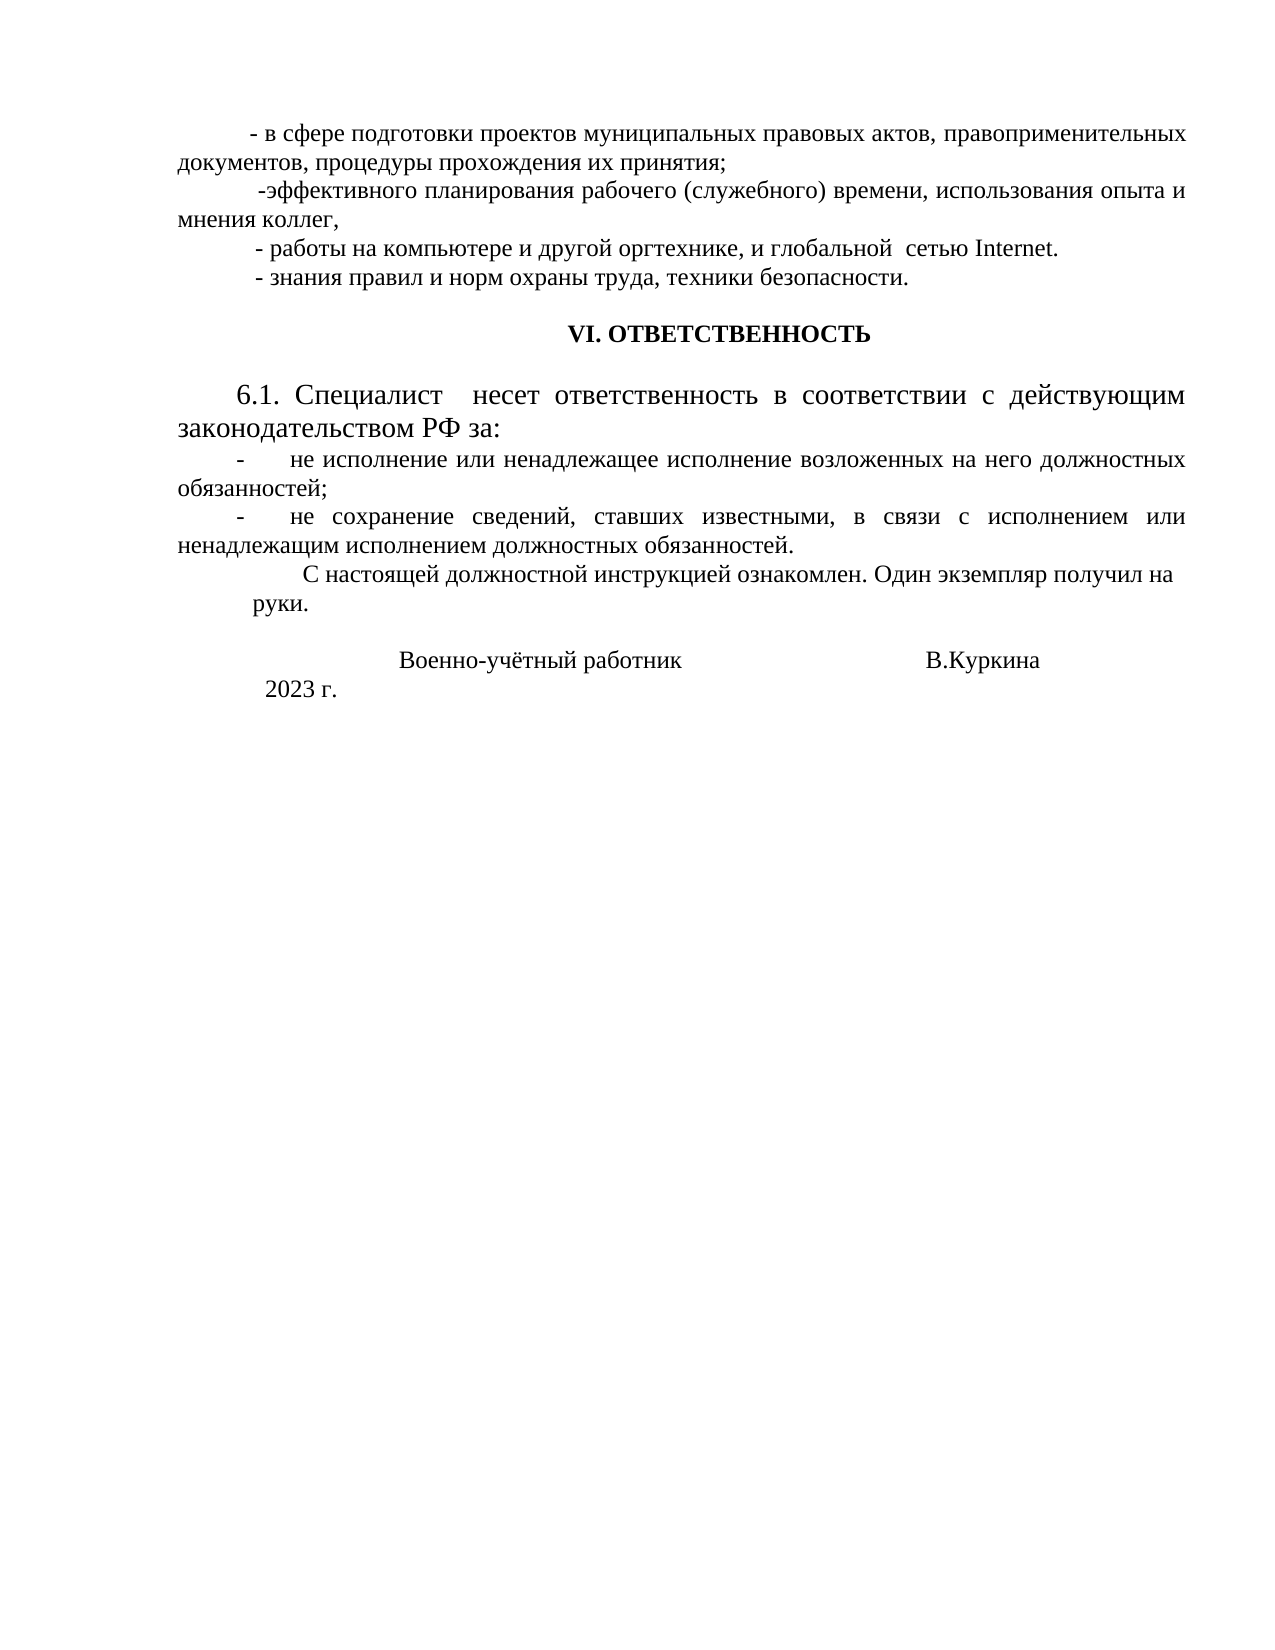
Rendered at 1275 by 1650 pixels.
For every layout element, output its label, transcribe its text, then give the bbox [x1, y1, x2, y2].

text С настоящей должностной инструкцией ознакомлен. Один экземпляр получил на руки. [252, 559, 1186, 616]
text 6.1. Специалист несет ответственность в соответствии с действующим законодательством РФ за: [177, 377, 1186, 444]
text - работы на компьютере и другой оргтехнике, и глобальной сетью Internet. [177, 233, 1186, 262]
text -эффективного планирования рабочего (служебного) времени, использования опыта и мнения коллег, [177, 176, 1186, 233]
text - знания правил и норм охраны труда, техники безопасности. [177, 262, 1186, 291]
list не исполнение или ненадлежащее исполнение возложенных на него должностных обязанностей; [177, 444, 1186, 501]
text 2023 г. [177, 674, 1186, 703]
text - в сфере подготовки проектов муниципальных правовых актов, правоприменительных документов, процедуры прохождения их принятия; [177, 118, 1186, 176]
text Военно-учётный работник В.Куркина [252, 645, 1186, 674]
text VI. ОТВЕТСТВЕННОСТЬ [252, 319, 1186, 348]
list не сохранение сведений, ставших известными, в связи с исполнением или ненадлежащим исполнением должностных обязанностей. [177, 501, 1186, 559]
